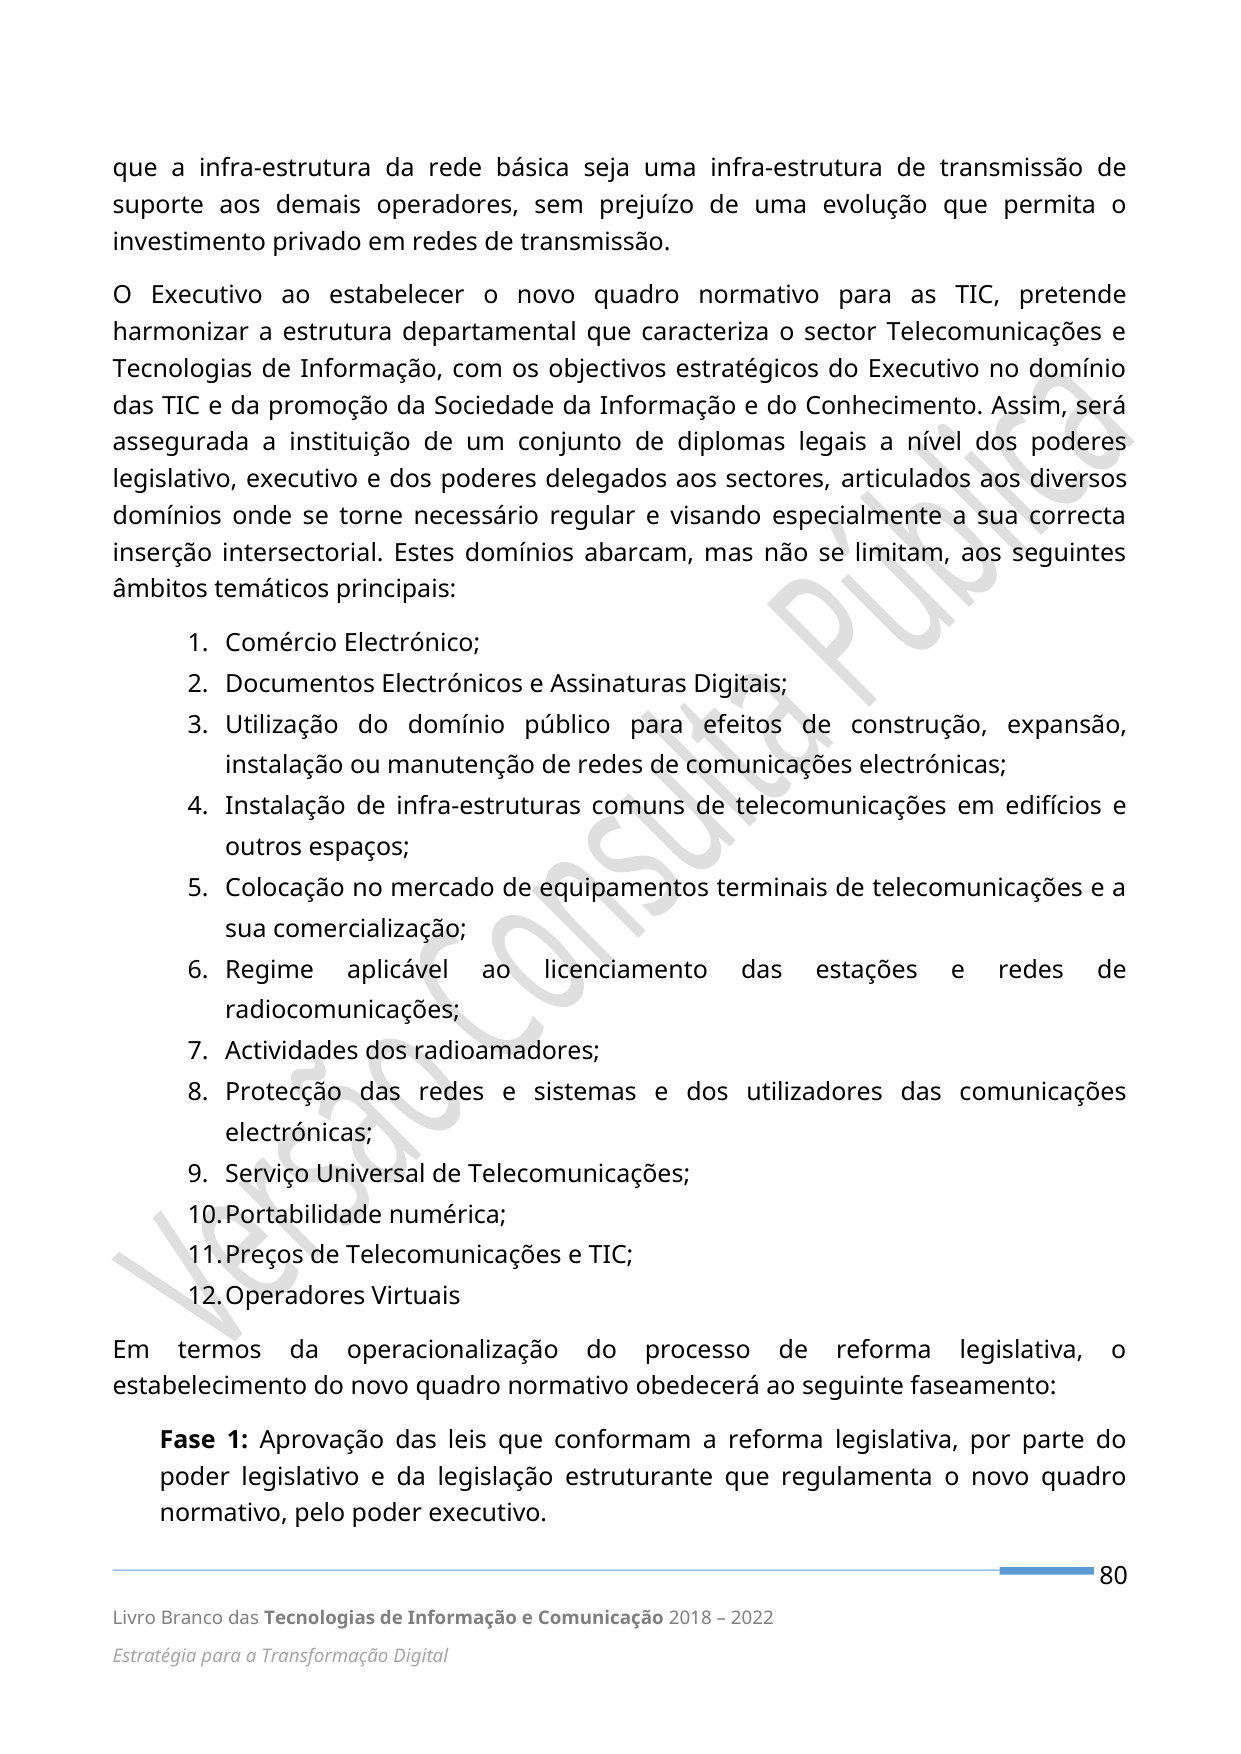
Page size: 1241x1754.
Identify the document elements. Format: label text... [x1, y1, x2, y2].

list Portabilidade numérica; [187, 1196, 1128, 1230]
text Em termos da operacionalização do processo de reforma legislativa, o estabelecimento do novo quadro normativo obedecerá ao seguinte faseamento: [112, 1331, 1128, 1402]
list Protecção das redes e sistemas e dos utilizadores das comunicações electrónicas; [187, 1074, 1128, 1149]
list Utilização do domínio público para efeitos de construção, expansão, instalação ou manutenção de redes de comunicações electrónicas; [187, 706, 1128, 781]
list Colocação no mercado de equipamentos terminais de telecomunicações e a sua comercialização; [187, 869, 1128, 944]
list Documentos Electrónicos e Assinaturas Digitais; [187, 665, 1128, 699]
list Comércio Electrónico; [187, 624, 1128, 659]
list Serviço Universal de Telecomunicações; [187, 1155, 1128, 1189]
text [112, 150, 1128, 258]
list Preços de Telecomunicações e TIC; [187, 1237, 1128, 1271]
list Regime aplicável ao licenciamento das estações e redes de radiocomunicações; [187, 951, 1128, 1026]
text Fase 1: Aprovação das leis que conformam a reforma legislativa, por parte do poder legislativo e da legislação estruturante que regulamenta o novo quadro normativo, pelo poder executivo. [159, 1421, 1128, 1529]
list Actividades dos radioamadores; [187, 1033, 1128, 1067]
list Instalação de infra-estruturas comuns de telecomunicações em edifícios e outros espaços; [187, 788, 1128, 863]
text O Executivo ao estabelecer o novo quadro normativo para as TIC, pretende harmonizar a estrutura departamental que caracteriza o sector Telecomunicações e Tecnologias de Informação, com os objectivos estratégicos do Executivo no domínio das TIC e da promoção da Sociedade da Informação e do Conhecimento. Assim, será assegurada a instituição de um conjunto de diplomas legais a nível dos poderes legislativo, executivo e dos poderes delegados aos sectores, articulados aos diversos domínios onde se torne necessário regular e visando especialmente a sua correcta inserção intersectorial. Estes domínios abarcam, mas não se limitam, aos seguintes âmbitos temáticos principais: [112, 277, 1128, 605]
list Operadores Virtuais [187, 1278, 1128, 1312]
